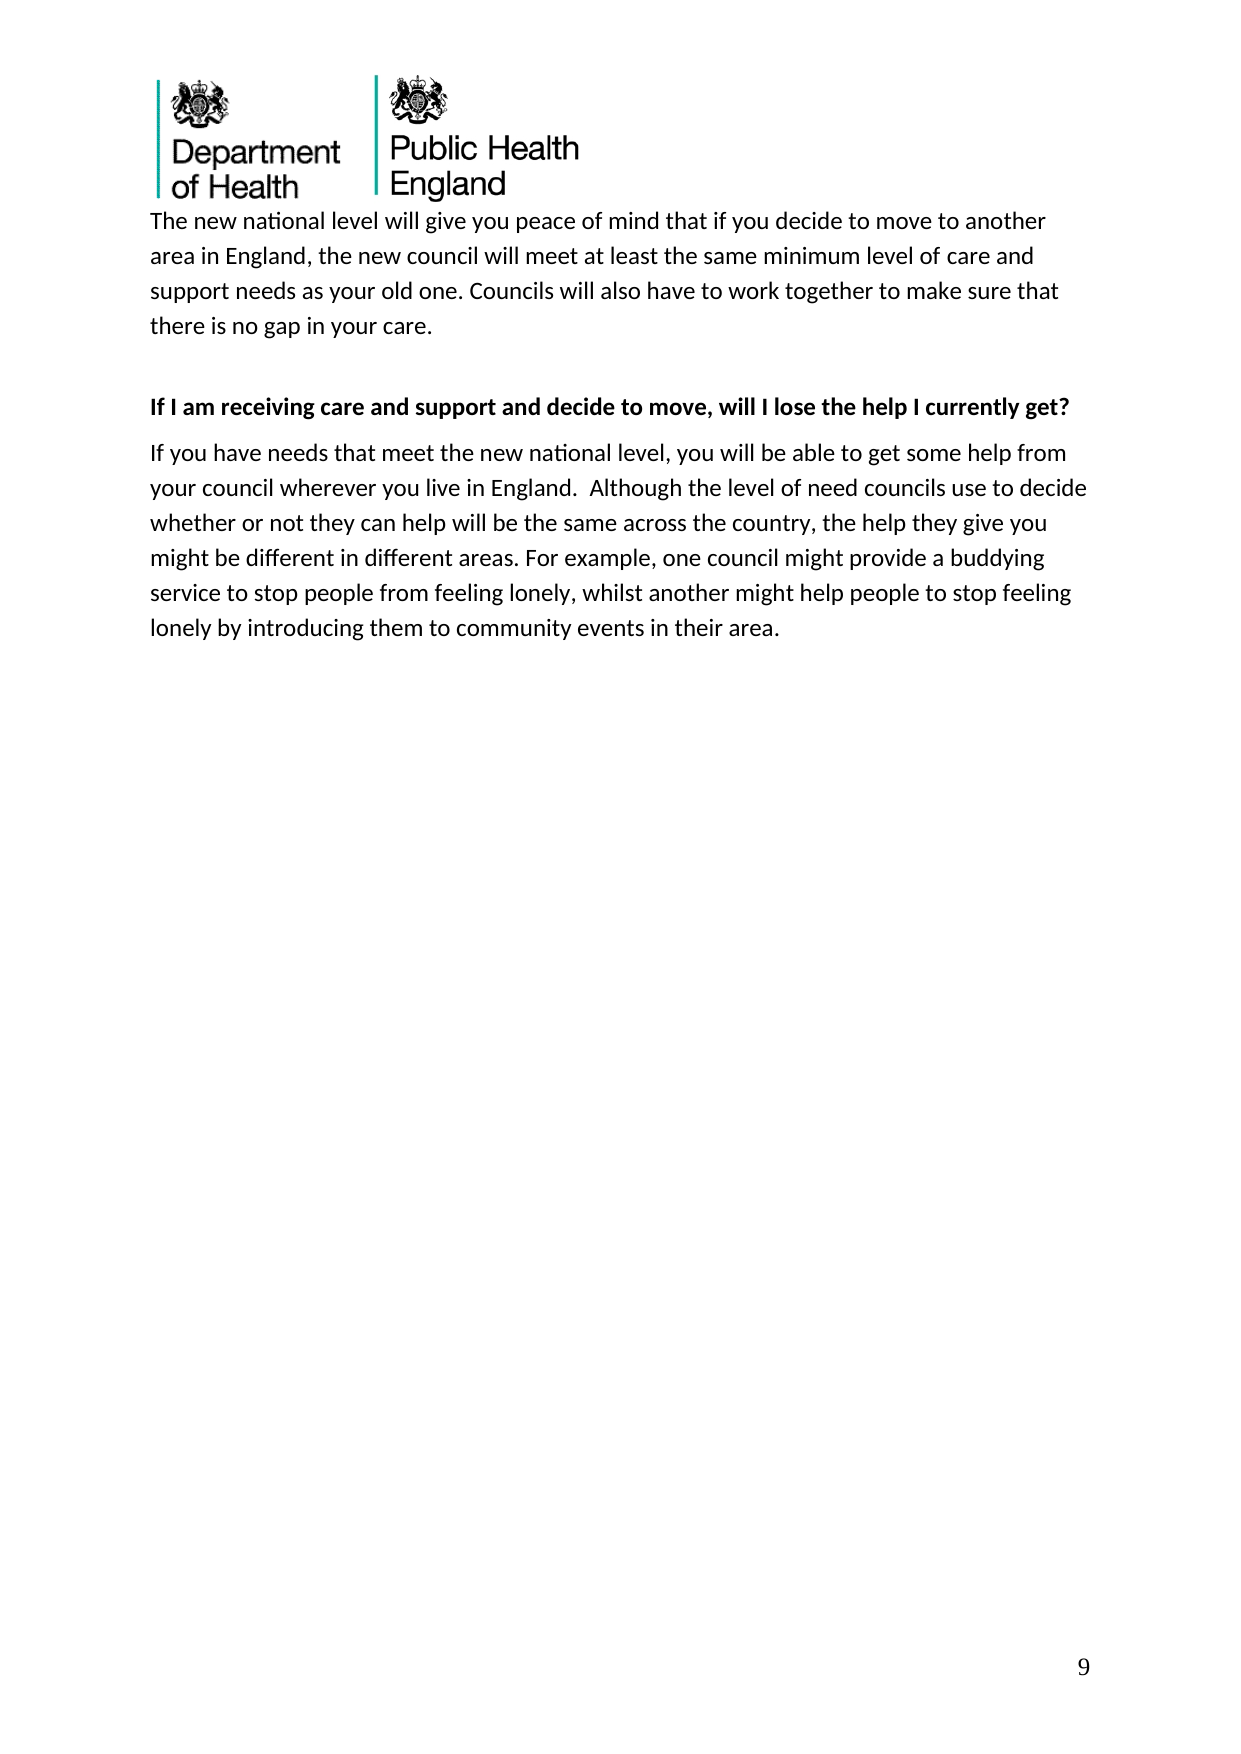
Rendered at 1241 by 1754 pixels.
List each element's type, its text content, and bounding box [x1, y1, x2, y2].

picture [150, 73, 586, 206]
text The new national level will give you peace of mind that if you decide to move to another area in England, the new council will meet at least the same minimum level of care and support needs as your old one. Councils will also have to work together to make sure that there is no gap in your care. [150, 205, 1090, 341]
text If I am receiving care and support and decide to move, will I lose the help I currently get? [150, 391, 1090, 422]
text If you have needs that meet the new national level, you will be able to get some help from your council wherever you live in England. Although the level of need councils use to decide whether or not they can help will be the same across the country, the help they give you might be different in different areas. For example, one council might provide a buddying service to stop people from feeling lonely, whilst another might help people to stop feeling lonely by introducing them to community events in their area. [150, 437, 1090, 642]
